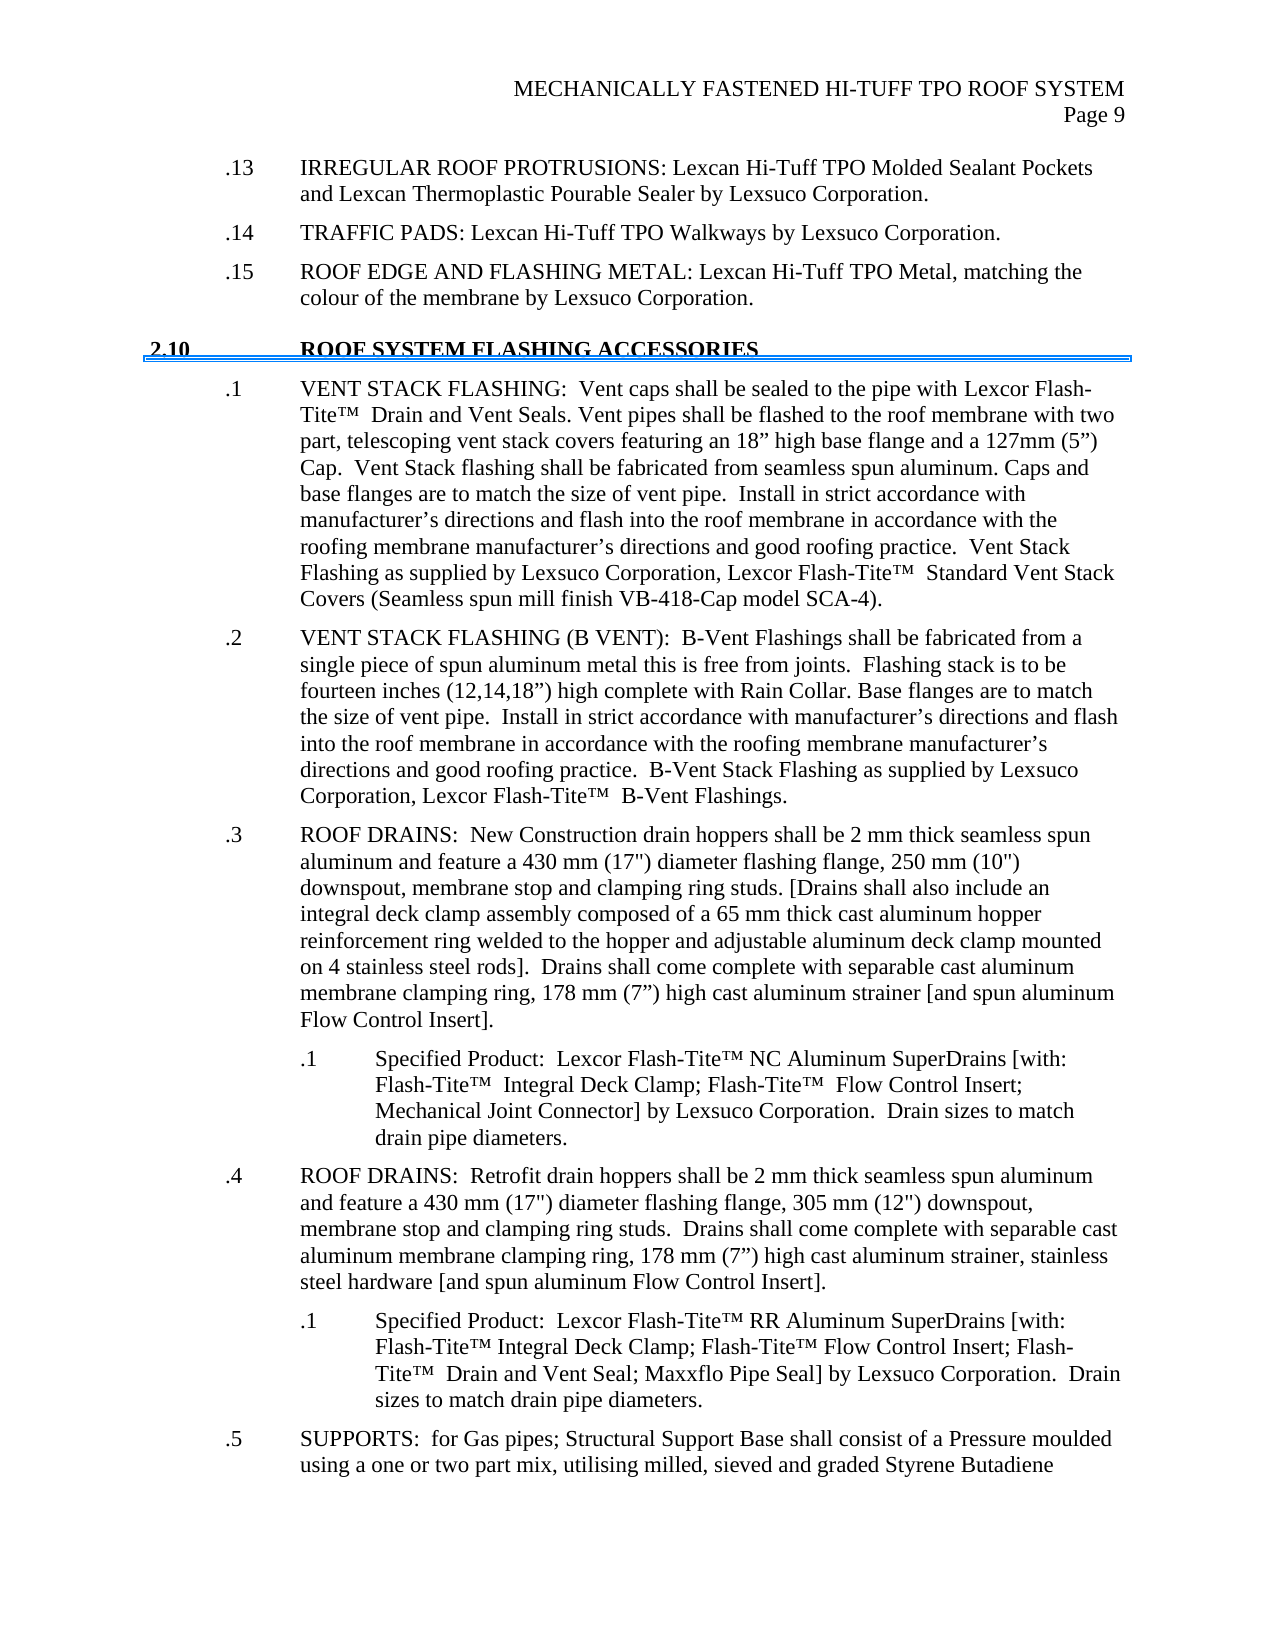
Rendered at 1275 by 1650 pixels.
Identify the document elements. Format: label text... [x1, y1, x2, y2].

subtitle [225, 1425, 1125, 1477]
subtitle VENT STACK FLASHING (B VENT): B-Vent Flashings shall be fabricated from a single piece of spun aluminum metal this is free from joints. Flashing stack is to be fourteen inches (12,14,18”) high complete with Rain Collar. Base flanges are to match the size of vent pipe. Install in strict accordance with manufacturer’s directions and flash into the roof membrane in accordance with the roofing membrane manufacturer’s directions and good roofing practice. B-Vent Stack Flashing as supplied by Lexsuco Corporation, Lexcor Flash-Tite™ B-Vent Flashings. [225, 624, 1125, 809]
subtitle Specified Product: Lexcor Flash-Tite™ RR Aluminum SuperDrains [with: Flash-Tite™ Integral Deck Clamp; Flash-Tite™ Flow Control Insert; Flash-Tite™ Drain and Vent Seal; Maxxflo Pipe Seal] by Lexsuco Corporation. Drain sizes to match drain pipe diameters. [300, 1307, 1125, 1412]
subtitle ROOF EDGE AND FLASHING METAL: Lexcan Hi-Tuff TPO Metal, matching the colour of the membrane by Lexsuco Corporation. [225, 258, 1125, 311]
subtitle VENT STACK FLASHING: Vent caps shall be sealed to the pipe with Lexcor Flash-Tite™ Drain and Vent Seals. Vent pipes shall be flashed to the roof membrane with two part, telescoping vent stack covers featuring an 18” high base flange and a 127mm (5”) Cap. Vent Stack flashing shall be fabricated from seamless spun aluminum. Caps and base flanges are to match the size of vent pipe. Install in strict accordance with manufacturer’s directions and flash into the roof membrane in accordance with the roofing membrane manufacturer’s directions and good roofing practice. Vent Stack Flashing as supplied by Lexsuco Corporation, Lexcor Flash-Tite™ Standard Vent Stack Covers (Seamless spun mill finish VB-418-Cap model SCA-4). [225, 375, 1125, 612]
subtitle IRREGULAR ROOF PROTRUSIONS: Lexcan Hi-Tuff TPO Molded Sealant Pockets and Lexcan Thermoplastic Pourable Sealer by Lexsuco Corporation. [225, 154, 1125, 207]
subtitle TRAFFIC PADS: Lexcan Hi-Tuff TPO Walkways by Lexsuco Corporation. [225, 219, 1125, 246]
subtitle ROOF DRAINS: New Construction drain hoppers shall be 2 mm thick seamless spun aluminum and feature a 430 mm (17") diameter flashing flange, 250 mm (10") downspout, membrane stop and clamping ring studs. [Drains shall also include an integral deck clamp assembly composed of a 65 mm thick cast aluminum hopper reinforcement ring welded to the hopper and adjustable aluminum deck clamp mounted on 4 stainless steel rods]. Drains shall come complete with separable cast aluminum membrane clamping ring, 178 mm (7”) high cast aluminum strainer [and spun aluminum Flow Control Insert]. [225, 821, 1125, 1032]
subtitle Specified Product: Lexcor Flash-Tite™ NC Aluminum SuperDrains [with: Flash-Tite™ Integral Deck Clamp; Flash-Tite™ Flow Control Insert; Mechanical Joint Connector] by Lexsuco Corporation. Drain sizes to match drain pipe diameters. [300, 1045, 1125, 1150]
subtitle ROOF SYSTEM FLASHING ACCESSORIES [150, 336, 1125, 355]
subtitle ROOF DRAINS: Retrofit drain hoppers shall be 2 mm thick seamless spun aluminum and feature a 430 mm (17") diameter flashing flange, 305 mm (12") downspout, membrane stop and clamping ring studs. Drains shall come complete with separable cast aluminum membrane clamping ring, 178 mm (7”) high cast aluminum strainer, stainless steel hardware [and spun aluminum Flow Control Insert]. [225, 1163, 1125, 1294]
